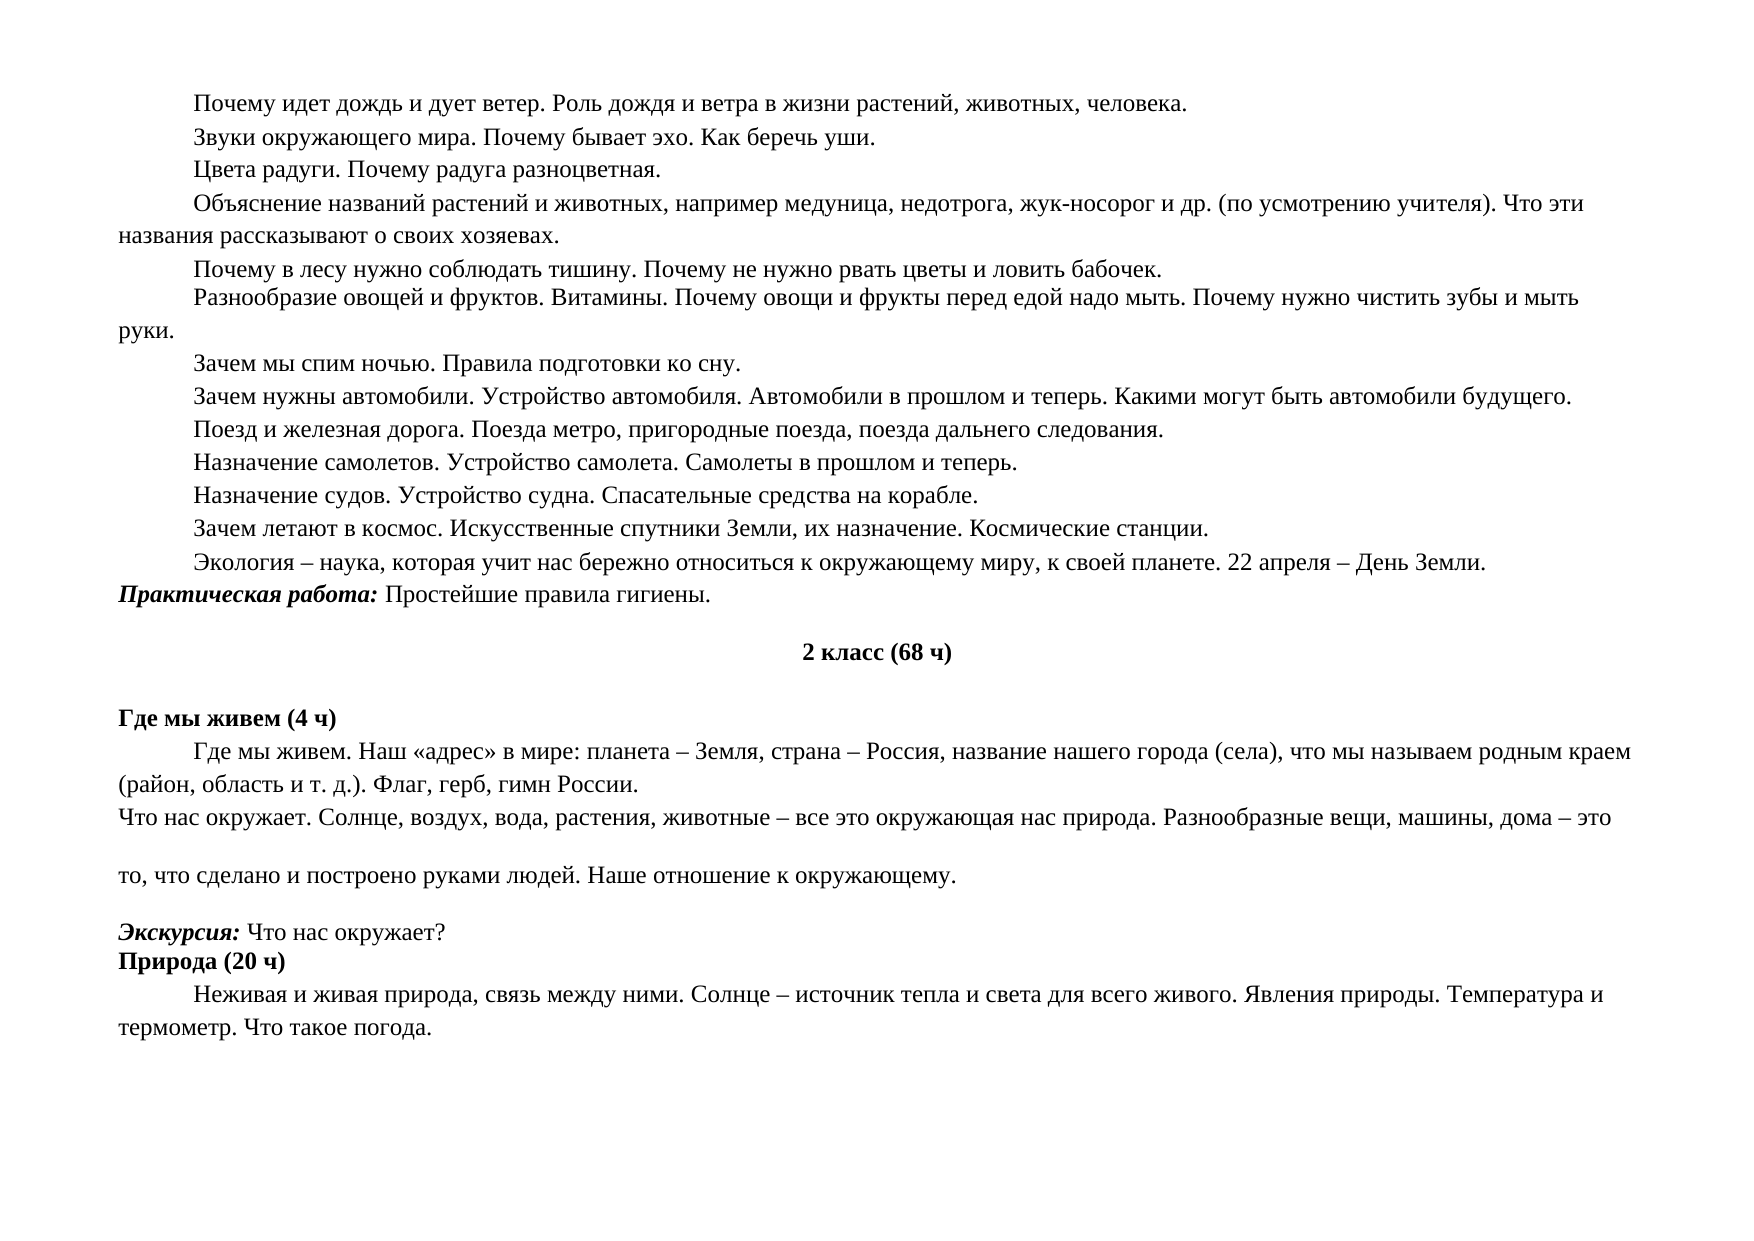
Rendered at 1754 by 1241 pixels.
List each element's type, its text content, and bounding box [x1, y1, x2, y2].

text Почему в лесу нужно соблюдать тишину. Почему не нужно рвать цветы и ловить бабочек. [118, 254, 1636, 282]
text Объяснение названий растений и животных, например медуница, недотрога, жук-носорог и др. (по усмотрению учителя). Что эти названия рассказывают о своих хозяевах. [118, 188, 1636, 249]
text Где мы живем (4 ч) [118, 703, 1636, 732]
text Экскурсия: Что нас окружает? [118, 917, 1636, 946]
text Что нас окружает. Солнце, воздух, вода, растения, животные – все это окружающая нас природа. Разнообразные вещи, машины, дома – это то, что сделано и построено руками людей. Наше отношение к окружающему. [118, 802, 1636, 888]
text Практическая работа: Простейшие правила гигиены. [118, 579, 1636, 608]
text Назначение самолетов. Устройство самолета. Самолеты в прошлом и теперь. [118, 447, 1636, 476]
text Зачем нужны автомобили. Устройство автомобиля. Автомобили в прошлом и теперь. Какими могут быть автомобили будущего. [118, 381, 1636, 410]
text Поезд и железная дорога. Поезда метро, пригородные поезда, поезда дальнего следования. [118, 414, 1636, 443]
text Экология – наука, которая учит нас бережно относиться к окружающему миру, к своей планете. 22 апреля – День Земли. [118, 547, 1636, 575]
text Природа (20 ч) [118, 946, 1636, 975]
text Зачем летают в космос. Искусственные спутники Земли, их назначение. Космические станции. [118, 513, 1636, 542]
text Разнообразие овощей и фруктов. Витамины. Почему овощи и фрукты перед едой надо мыть. Почему нужно чистить зубы и мыть руки. [118, 282, 1636, 344]
text Назначение судов. Устройство судна. Спасательные средства на корабле. [118, 481, 1636, 509]
text 2 класс (68 ч) [118, 637, 1636, 666]
text Почему идет дождь и дует ветер. Роль дождя и ветра в жизни растений, животных, человека. [118, 88, 1636, 117]
text Неживая и живая природа, связь между ними. Солнце – источник тепла и света для всего живого. Явления природы. Температура и термометр. Что такое погода. [118, 979, 1636, 1041]
text Звуки окружающего мира. Почему бывает эхо. Как беречь уши. [118, 122, 1636, 150]
text Цвета радуги. Почему радуга разноцветная. [118, 154, 1636, 183]
text Где мы живем. Наш «адрес» в мире: планета – Земля, страна – Россия, название нашего города (села), что мы называем родным краем (район, область и т. д.). Флаг, герб, гимн России. [118, 736, 1636, 798]
text Зачем мы спим ночью. Правила подготовки ко сну. [118, 348, 1636, 377]
